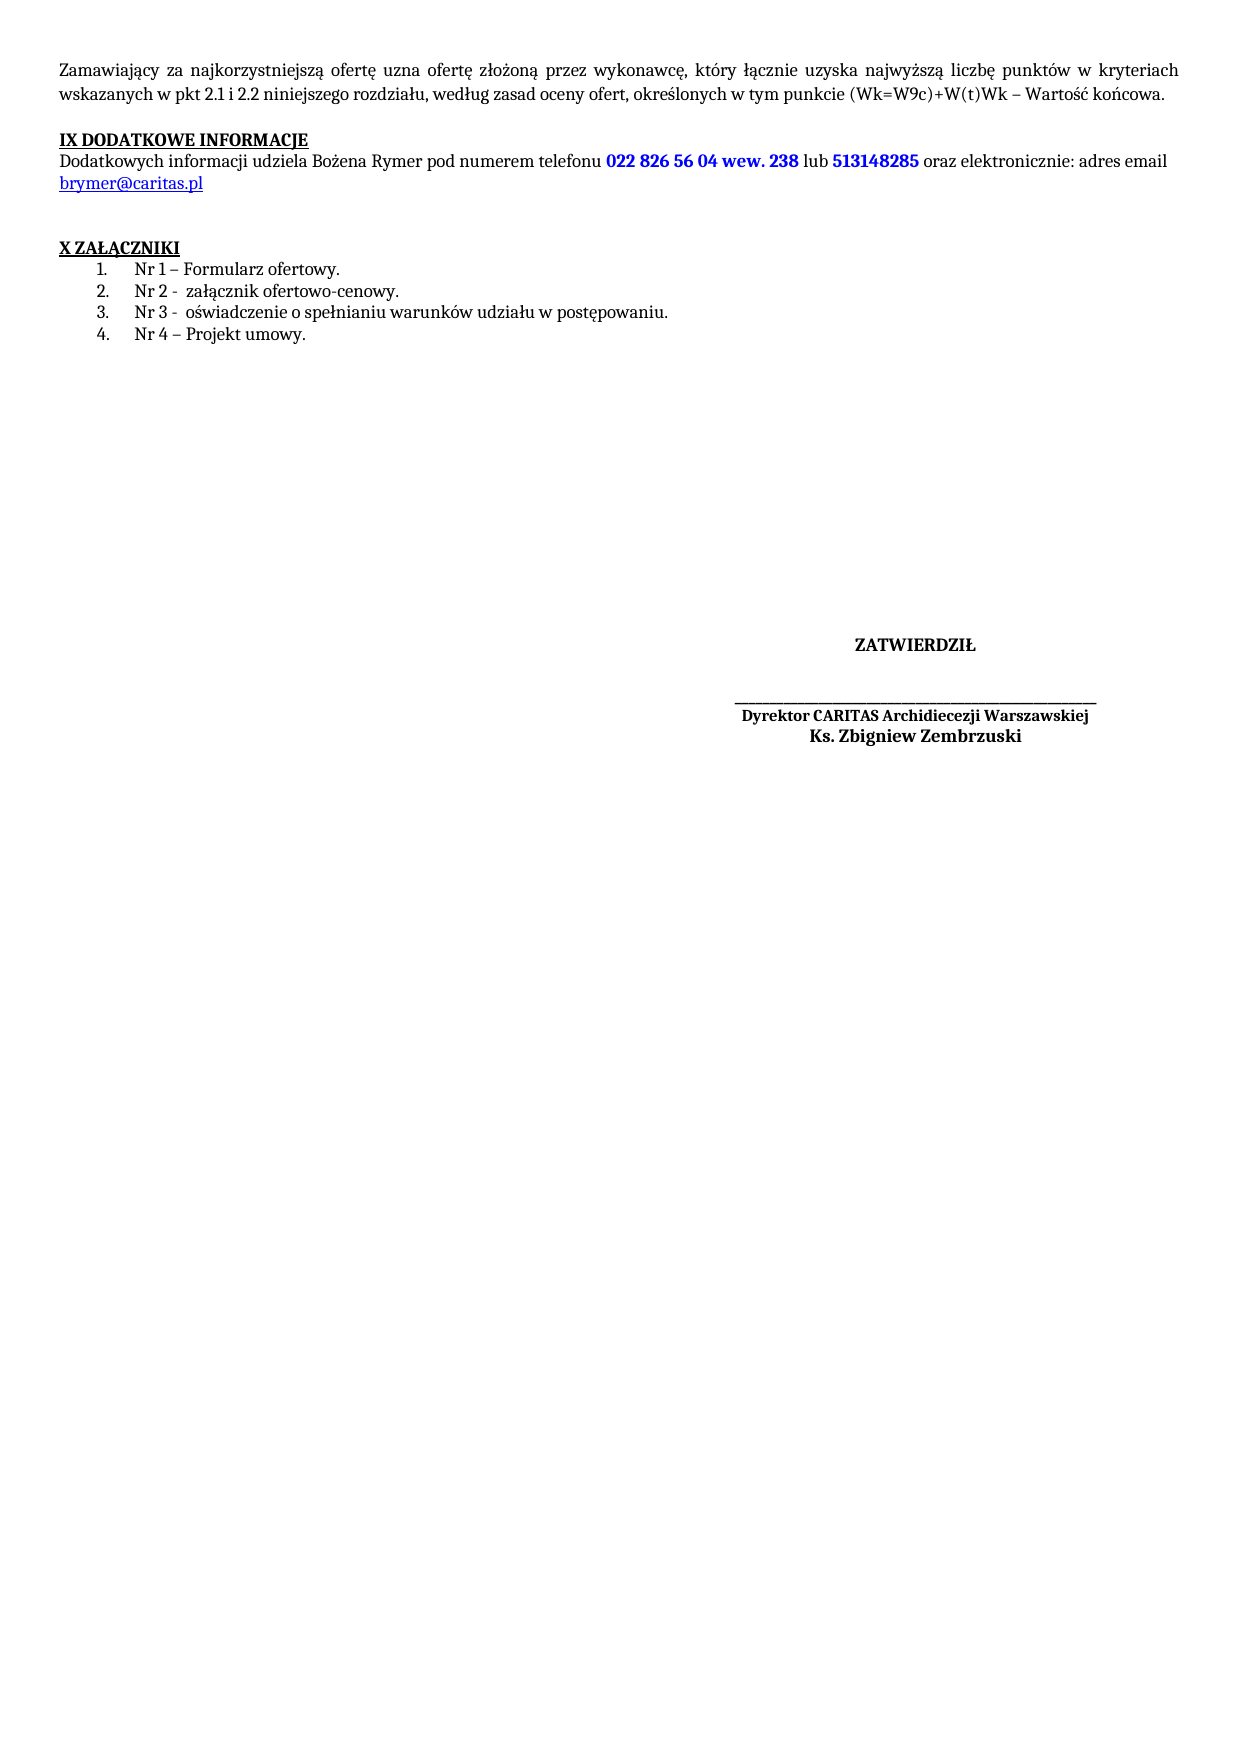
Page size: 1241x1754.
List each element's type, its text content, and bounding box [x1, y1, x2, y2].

text ZATWIERDZIŁ [59, 634, 1181, 656]
text ____________________________________________________ [59, 685, 1181, 707]
list Nr 2 - załącznik ofertowo-cenowy. [97, 280, 1181, 302]
text Dodatkowych informacji udziela Bożena Rymer pod numerem telefonu 022 826 56 04 wew. 238 lub 513148285 oraz elektronicznie: adres email brymer@caritas.pl [59, 151, 1181, 194]
text IX DODATKOWE INFORMACJE [59, 129, 1181, 151]
list Nr 3 - oświadczenie o spełnianiu warunków udziału w postępowaniu. [97, 302, 1181, 323]
list Nr 4 – Projekt umowy. [97, 323, 1181, 345]
text Dyrektor CARITAS Archidiecezji Warszawskiej [59, 707, 1181, 726]
text Ks. Zbigniew Zembrzuski [59, 726, 1181, 747]
text Zamawiający za najkorzystniejszą ofertę uzna ofertę złożoną przez wykonawcę, który łącznie uzyska najwyższą liczbę punktów w kryteriach wskazanych w pkt 2.1 i 2.2 niniejszego rozdziału, według zasad oceny ofert, określonych w tym punkcie (Wk=W9c)+W(t)Wk – Wartość końcowa. [59, 59, 1181, 105]
text X ZAŁĄCZNIKI [59, 237, 1181, 259]
list Nr 1 – Formularz ofertowy. [97, 259, 1181, 280]
